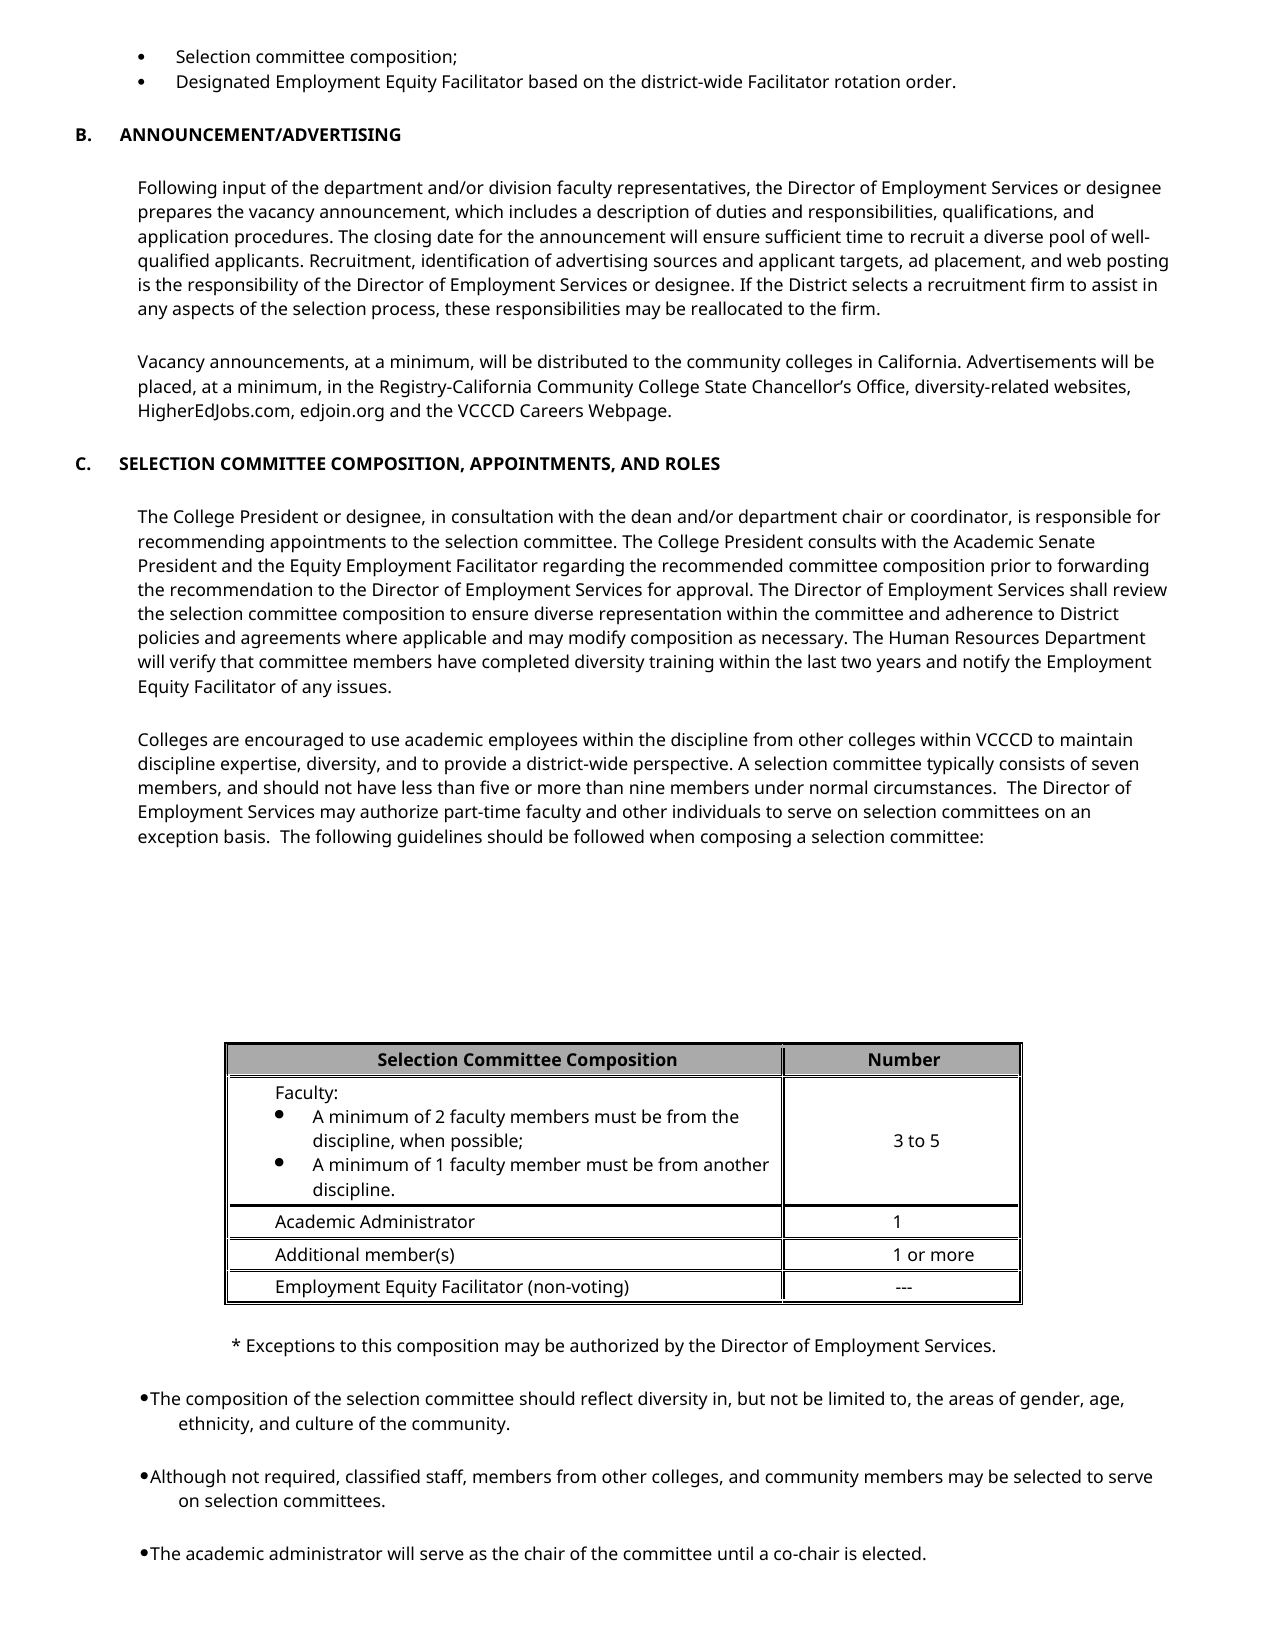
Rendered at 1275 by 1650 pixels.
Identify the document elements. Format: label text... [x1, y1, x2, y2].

table_header Number [783, 1045, 1019, 1074]
table_cell 3 to 5 [785, 1075, 1020, 1204]
text C. SELECTION COMMITTEE COMPOSITION, APPOINTMENTS, AND ROLES [75, 452, 1172, 476]
table_cell 1 [785, 1204, 1019, 1236]
table_cell Additional member(s) [228, 1236, 781, 1269]
list Designated Employment Equity Facilitator based on the district-wide Facilitator rotation order. [138, 69, 1172, 93]
list The academic administrator will serve as the chair of the committee until a co-chair is elected. [141, 1542, 1172, 1566]
list Selection committee composition; [138, 45, 1172, 69]
table_cell Employment Equity Facilitator (non-voting) [226, 1269, 783, 1301]
text B. ANNOUNCEMENT/ADVERTISING [75, 122, 1172, 147]
table_cell 1 or more [785, 1236, 1020, 1269]
list Although not required, classified staff, members from other colleges, and community members may be selected to serve on selection committees. [141, 1464, 1172, 1513]
table_cell Academic Administrator [228, 1204, 781, 1236]
text Colleges are encouraged to use academic employees within the discipline from other colleges within VCCCD to maintain discipline expertise, diversity, and to provide a district-wide perspective. A selection committee typically consists of seven members, and should not have less than five or more than nine members under normal circumstances. The Director of Employment Services may authorize part-time faculty and other individuals to serve on selection committees on an exception basis. The following guidelines should be followed when composing a selection committee: [137, 727, 1172, 848]
text Following input of the department and/or division faculty representatives, the Director of Employment Services or designee prepares the vacancy announcement, which includes a description of duties and responsibilities, qualifications, and application procedures. The closing date for the announcement will ensure sufficient time to recruit a diverse pool of well-qualified applicants. Recruitment, identification of advertising sources and applicant targets, ad placement, and web posting is the responsibility of the Director of Employment Services or designee. If the District selects a recruitment firm to assist in any aspects of the selection process, these responsibilities may be reallocated to the firm. [137, 176, 1172, 321]
text * Exceptions to this composition may be authorized by the Director of Employment Services. [75, 1333, 1153, 1358]
text The College President or designee, in consultation with the dean and/or department chair or coordinator, is responsible for recommending appointments to the selection committee. The College President consults with the Academic Senate President and the Equity Employment Facilitator regarding the recommended committee composition prior to forwarding the recommendation to the Director of Employment Services for approval. The Director of Employment Services shall review the selection committee composition to ensure diverse representation within the committee and adherence to District policies and agreements where applicable and may modify composition as necessary. The Human Resources Department will verify that committee members have completed diversity training within the last two years and notify the Employment Equity Facilitator of any issues. [137, 505, 1172, 698]
table_cell --- [783, 1269, 1021, 1301]
table_cell Faculty: A minimum of 2 faculty members must be from the discipline, when possible; A minimum of 1 faculty member must be from another discipline. [228, 1075, 781, 1204]
table_header Selection Committee Composition [228, 1044, 783, 1074]
list The composition of the selection committee should reflect diversity in, but not be limited to, the areas of gender, age, ethnicity, and culture of the community. [141, 1387, 1172, 1435]
text Vacancy announcements, at a minimum, will be distributed to the community colleges in California. Advertisements will be placed, at a minimum, in the Registry-California Community College State Chancellor’s Office, diversity-related websites, HigherEdJobs.com, edjoin.org and the VCCCD Careers Webpage. [137, 350, 1172, 422]
